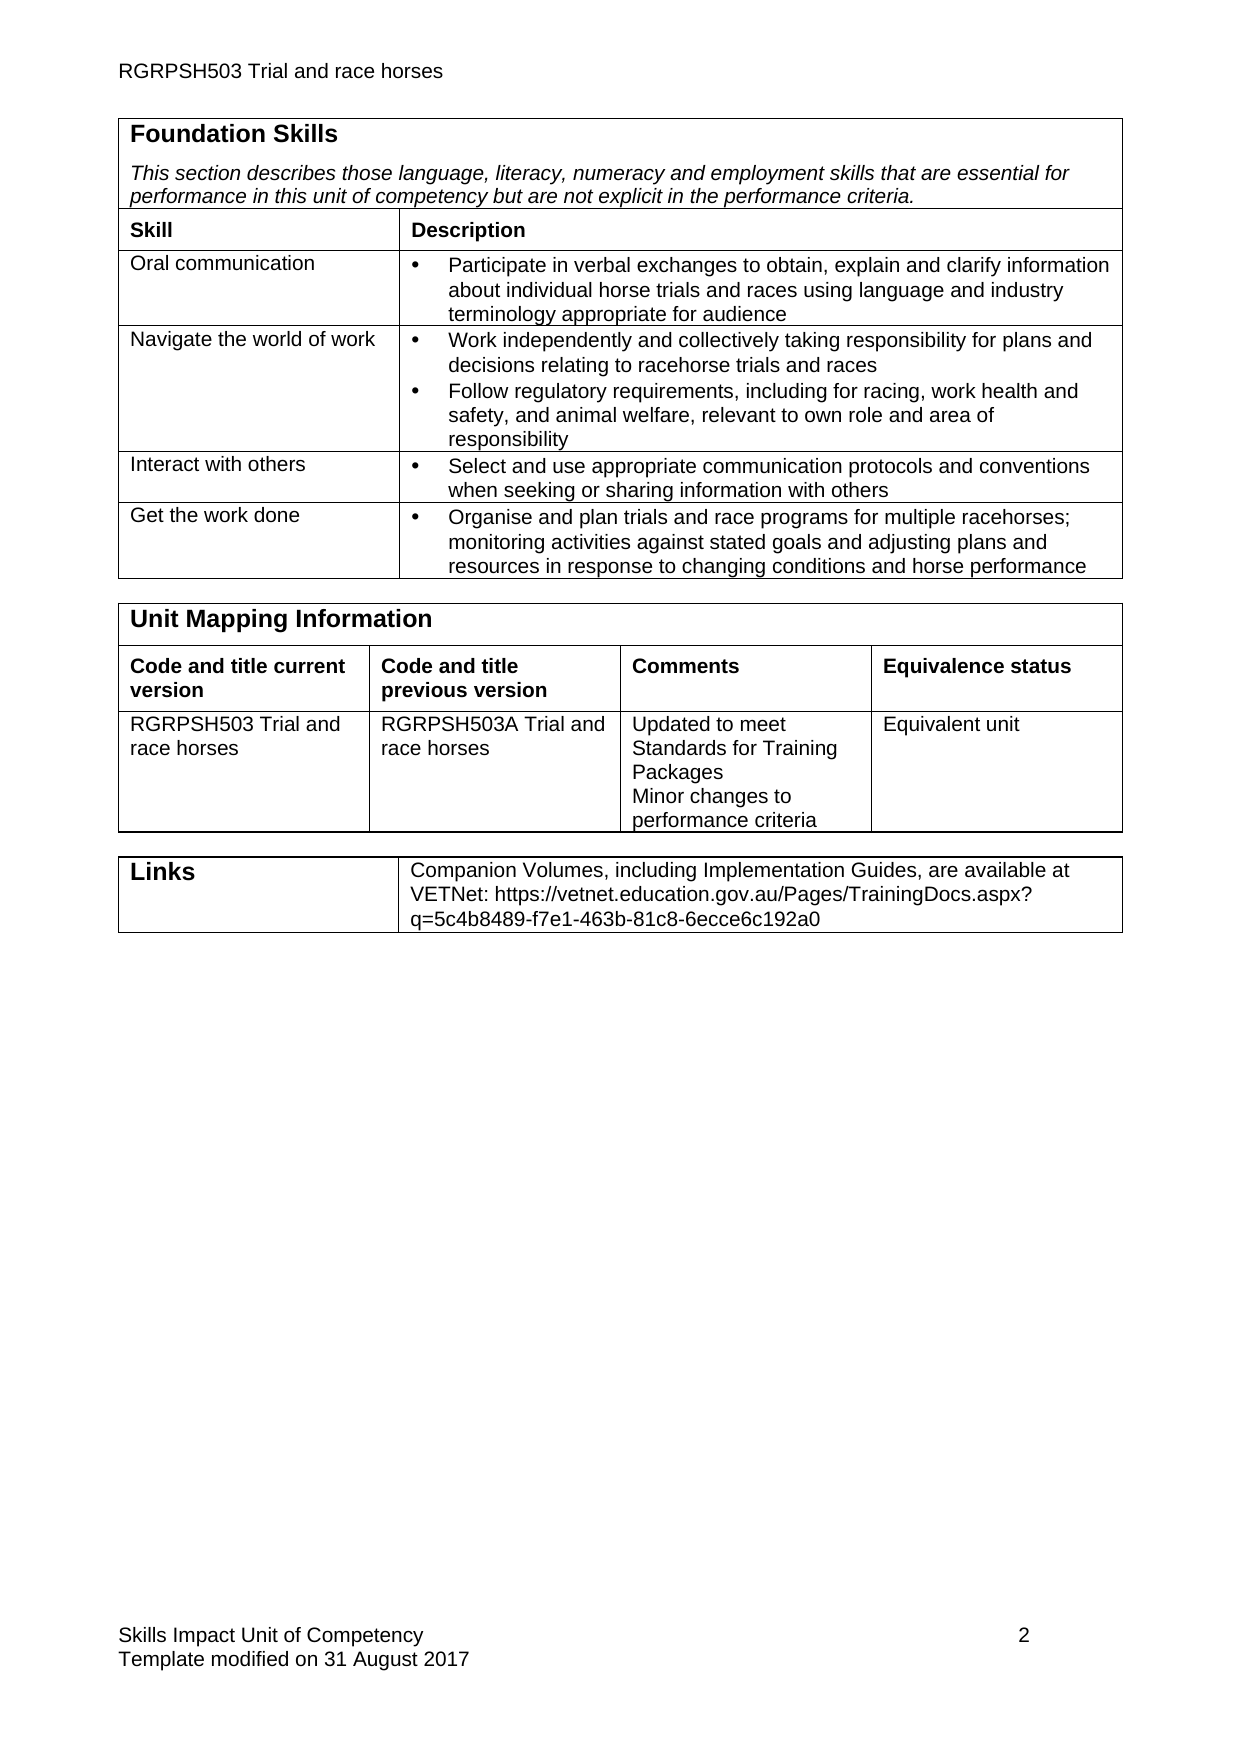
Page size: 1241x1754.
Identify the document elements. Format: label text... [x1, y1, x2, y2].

table_cell Equivalence status [872, 646, 1122, 711]
table_cell RGRPSH503A Trial and race horses [370, 712, 620, 831]
table_cell Get the work done [119, 503, 399, 578]
table_cell Navigate the world of work [119, 326, 399, 451]
table_cell Description [400, 209, 1122, 250]
table_cell Interact with others [119, 452, 399, 502]
table_cell Comments [621, 646, 871, 711]
table_cell Participate in verbal exchanges to obtain, explain and clarify information about individual horse trials and races using language and industry terminology appropriate for audience [400, 251, 1122, 325]
table_cell Code and title previous version [370, 646, 620, 711]
table_cell Work independently and collectively taking responsibility for plans and decisions relating to racehorse trials and races Follow regulatory requirements, including for racing, work health and safety, and animal welfare, relevant to own role and area of responsibility [400, 326, 1122, 451]
table_cell Equivalent unit [872, 712, 1122, 831]
table_header Companion Volumes, including Implementation Guides, are available at VETNet: https://vetnet.education.gov.au/Pages/TrainingDocs.aspx?q=5c4b8489-f7e1-463b-81c8-6ecce6c192a0 [399, 858, 1122, 932]
table_cell Oral communication [119, 251, 399, 325]
table_cell Code and title current version [119, 646, 369, 711]
table_cell Select and use appropriate communication protocols and conventions when seeking or sharing information with others [400, 452, 1122, 502]
table_cell Skill [119, 209, 399, 250]
table_cell Organise and plan trials and race programs for multiple racehorses; monitoring activities against stated goals and adjusting plans and resources in response to changing conditions and horse performance [400, 503, 1122, 578]
table_cell Updated to meet Standards for Training Packages Minor changes to performance criteria [621, 712, 871, 831]
table_header Unit Mapping Information [119, 604, 1122, 645]
table_cell RGRPSH503 Trial and race horses [119, 712, 369, 831]
table_header Links [119, 858, 398, 932]
